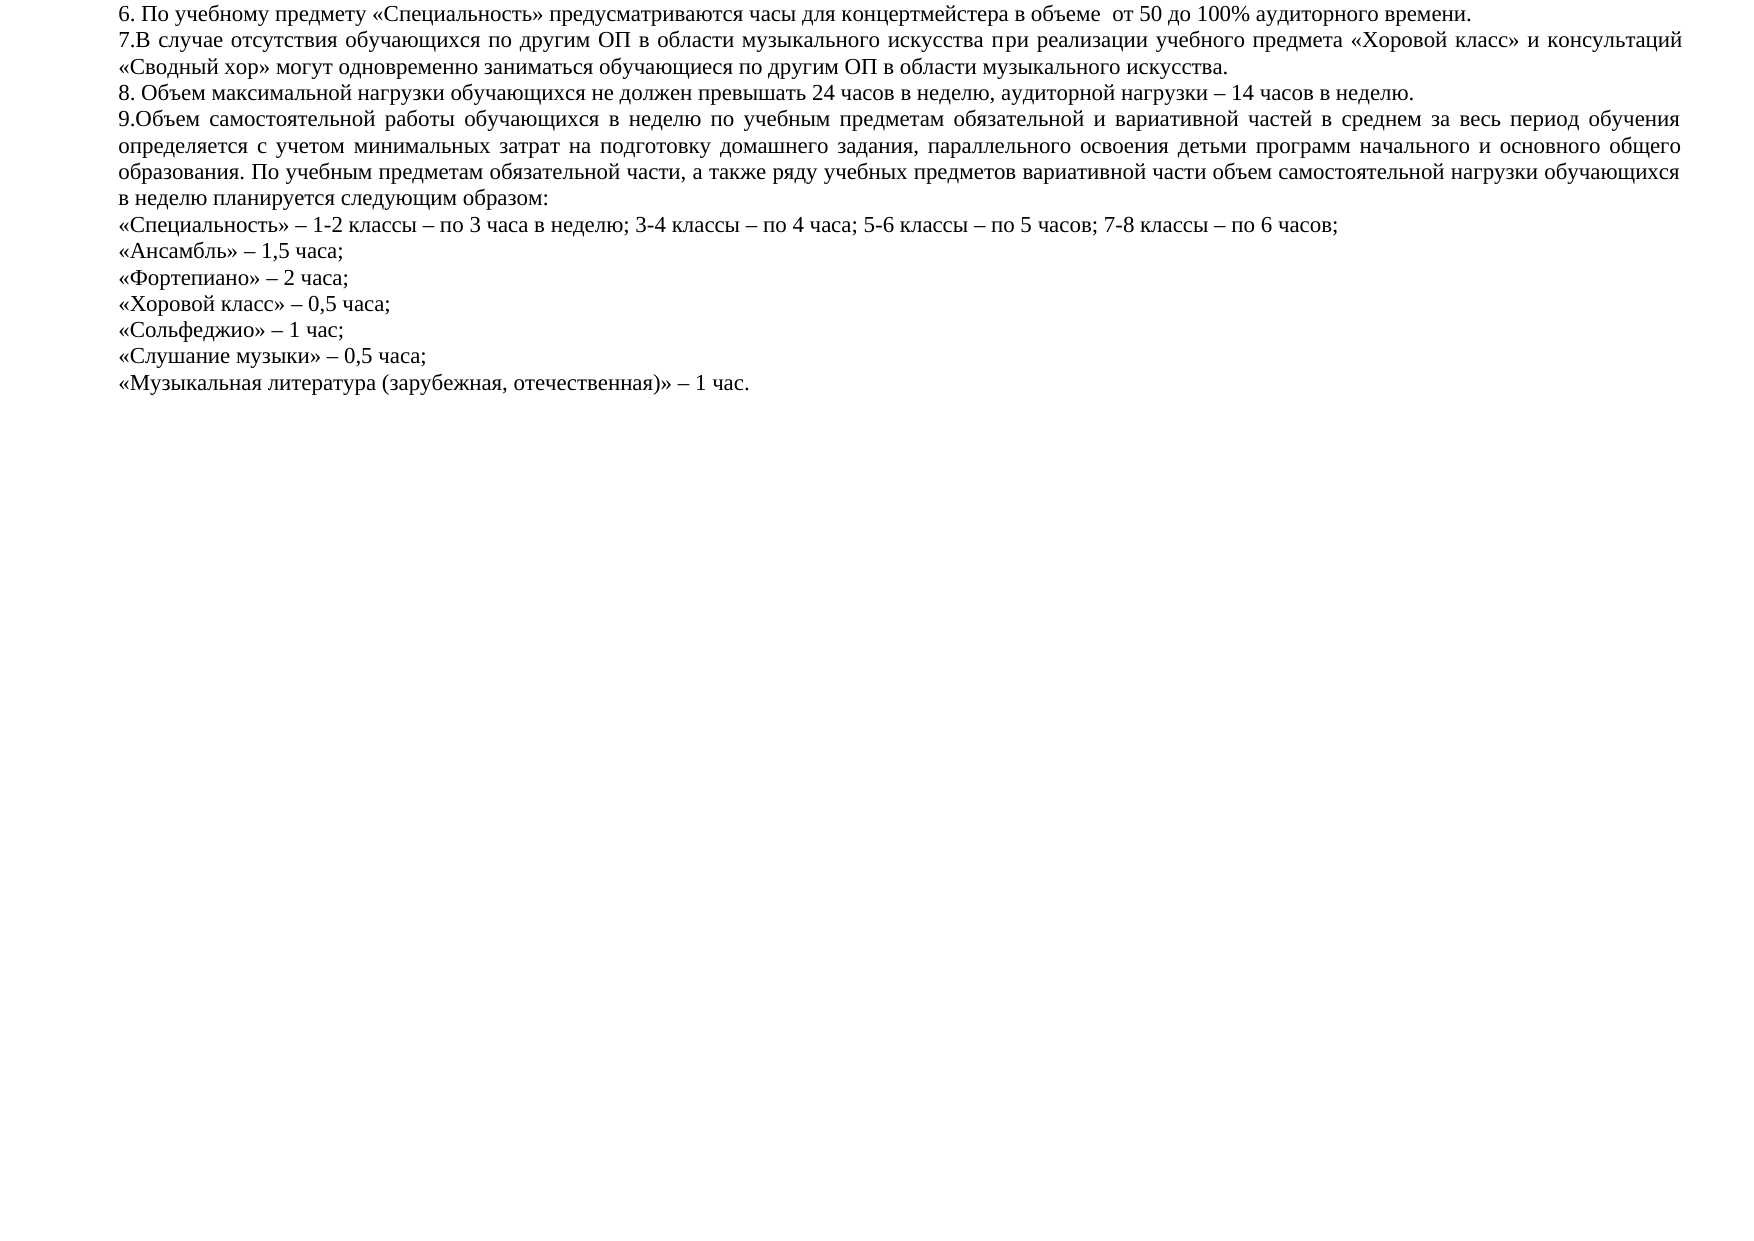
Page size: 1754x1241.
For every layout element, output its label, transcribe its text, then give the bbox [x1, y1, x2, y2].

text «Музыкальная литература (зарубежная, отечественная)» – 1 час. [118, 369, 1683, 395]
text «Фортепиано» – 2 часа; [118, 263, 1683, 290]
text 9.Объем самостоятельной работы обучающихся в неделю по учебным предметам обязательной и вариативной частей в среднем за весь период обучения определяется с учетом минимальных затрат на подготовку домашнего задания, параллельного освоения детьми программ начального и основного общего образования. По учебным предметам обязательной части, а также ряду учебных предметов вариативной части объем самостоятельной нагрузки обучающихся в неделю планируется следующим образом: [118, 105, 1683, 211]
text «Слушание музыки» – 0,5 часа; [118, 343, 1683, 369]
text 6. По учебному предмету «Специальность» предусматриваются часы для концертмейстера в объеме от 50 до 100% аудиторного времени. [118, 0, 1683, 26]
text 8. Объем максимальной нагрузки обучающихся не должен превышать 24 часов в неделю, аудиторной нагрузки – 14 часов в неделю. [118, 79, 1683, 105]
text 7.В случае отсутствия обучающихся по другим ОП в области музыкального искусства при реализации учебного предмета «Хоровой класс» и консультаций «Сводный хор» могут одновременно заниматься обучающиеся по другим ОП в области музыкального искусства. [118, 26, 1683, 79]
text «Специальность» – 1-2 классы – по 3 часа в неделю; 3-4 классы – по 4 часа; 5-6 классы – по 5 часов; 7-8 классы – по 6 часов; [118, 211, 1683, 237]
text «Сольфеджио» – 1 час; [118, 316, 1683, 343]
text «Хоровой класс» – 0,5 часа; [118, 290, 1683, 316]
text «Ансамбль» – 1,5 часа; [118, 237, 1683, 263]
